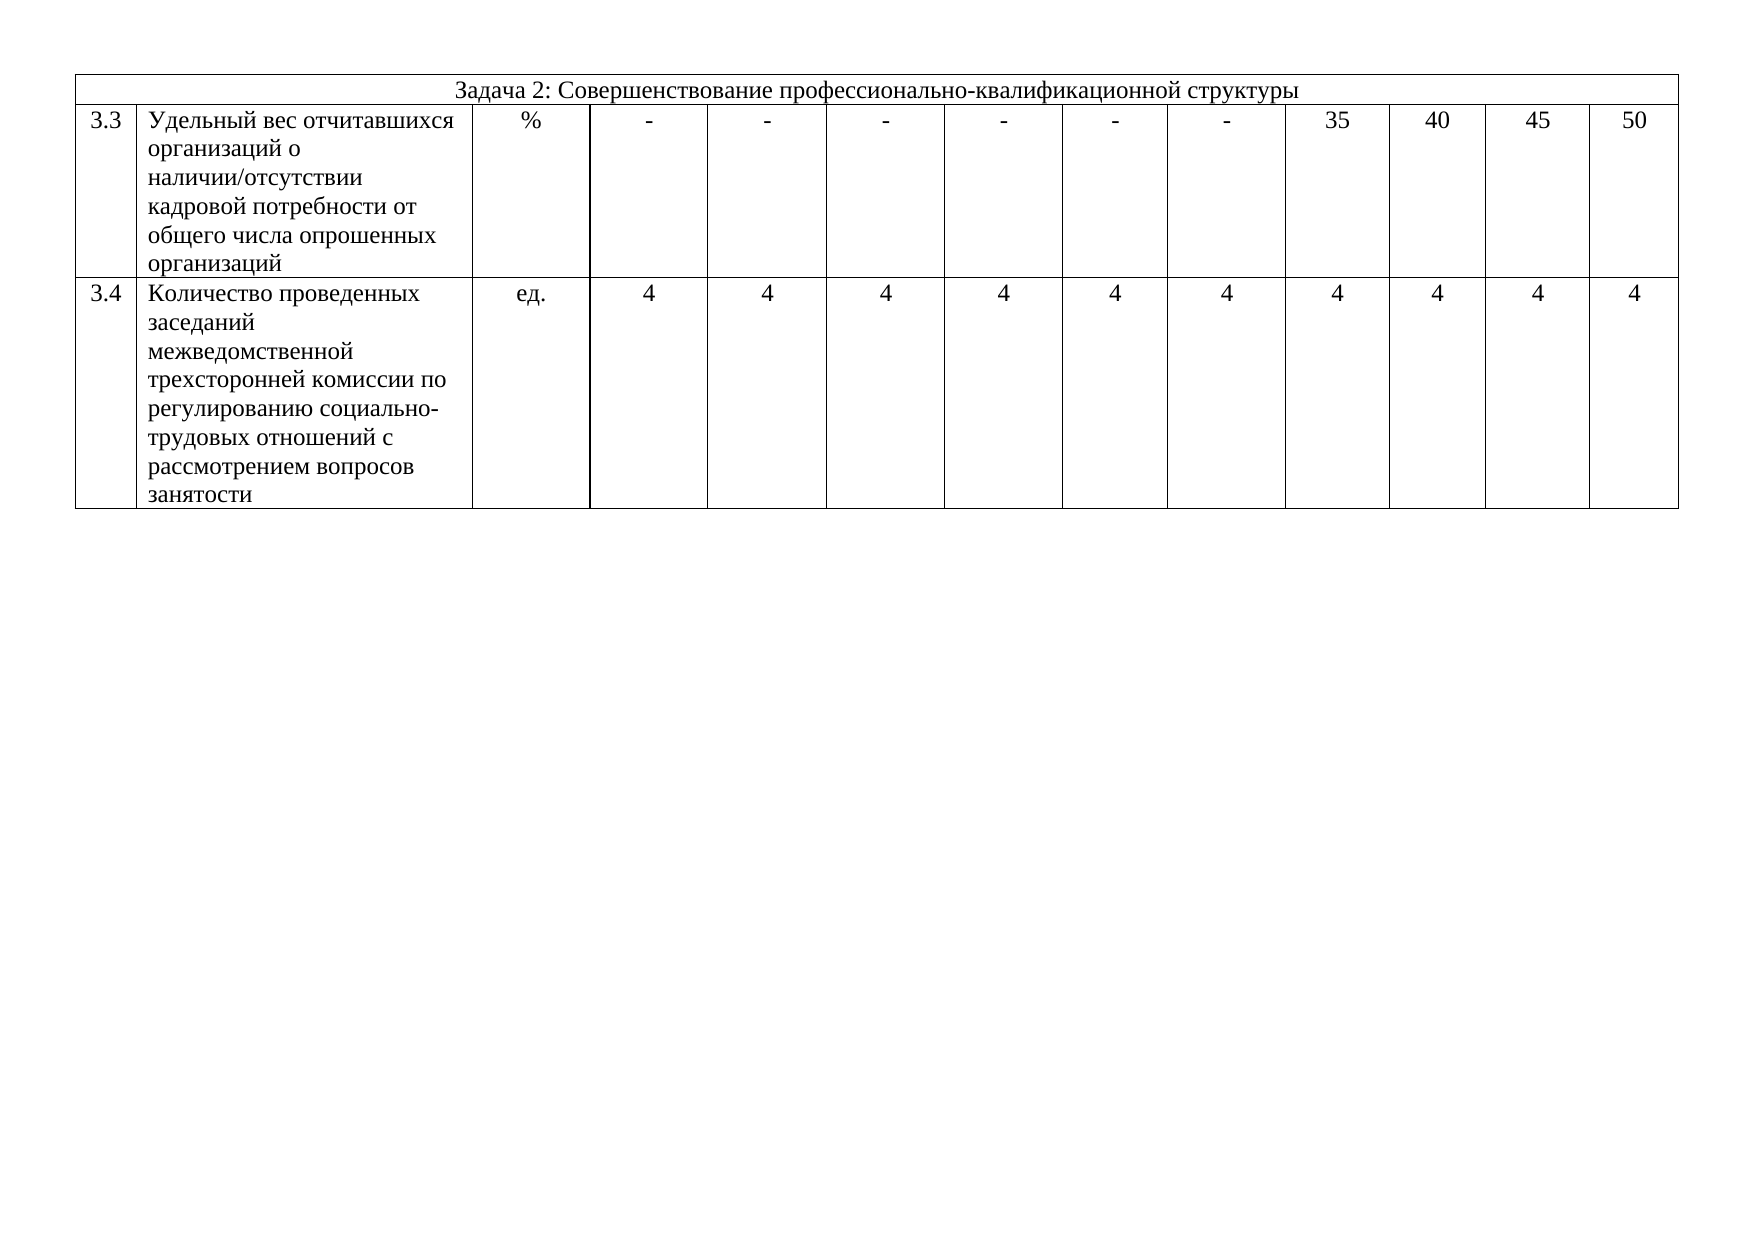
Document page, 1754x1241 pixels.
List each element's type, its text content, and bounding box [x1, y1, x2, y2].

table_cell 45 [1486, 105, 1589, 277]
table_cell Задача 2: Совершенствование профессионально-квалификационной структуры [76, 75, 1678, 104]
table_cell 40 [1390, 105, 1485, 277]
table_cell 4 [1486, 278, 1589, 508]
table_cell - [1063, 105, 1167, 277]
table_cell 35 [1286, 105, 1389, 277]
table_cell Количество проведенных заседаний межведомственной трехсторонней комиссии по регулированию социально-трудовых отношений с рассмотрением вопросов занятости [137, 278, 472, 508]
table_cell 4 [1590, 278, 1678, 508]
table_cell 4 [591, 278, 707, 508]
table_cell 3.4 [76, 278, 136, 508]
table_cell - [827, 105, 944, 277]
table_cell 4 [945, 278, 1062, 508]
table_cell 3.3 [76, 105, 136, 277]
table_cell - [1168, 105, 1285, 277]
table_cell % [473, 105, 589, 277]
table_cell 4 [708, 278, 826, 508]
table_cell 4 [1168, 278, 1285, 508]
table_cell 4 [827, 278, 944, 508]
table_cell Удельный вес отчитавшихся организаций о наличии/отсутствии кадровой потребности от общего числа опрошенных организаций [137, 105, 472, 277]
table_cell 4 [1063, 278, 1167, 508]
table_cell - [708, 105, 826, 277]
table_cell 50 [1590, 105, 1678, 277]
table_cell 4 [1390, 278, 1485, 508]
table_cell ед. [473, 278, 589, 508]
table_cell 4 [1286, 278, 1389, 508]
table_cell - [591, 105, 707, 277]
table_cell - [945, 105, 1062, 277]
